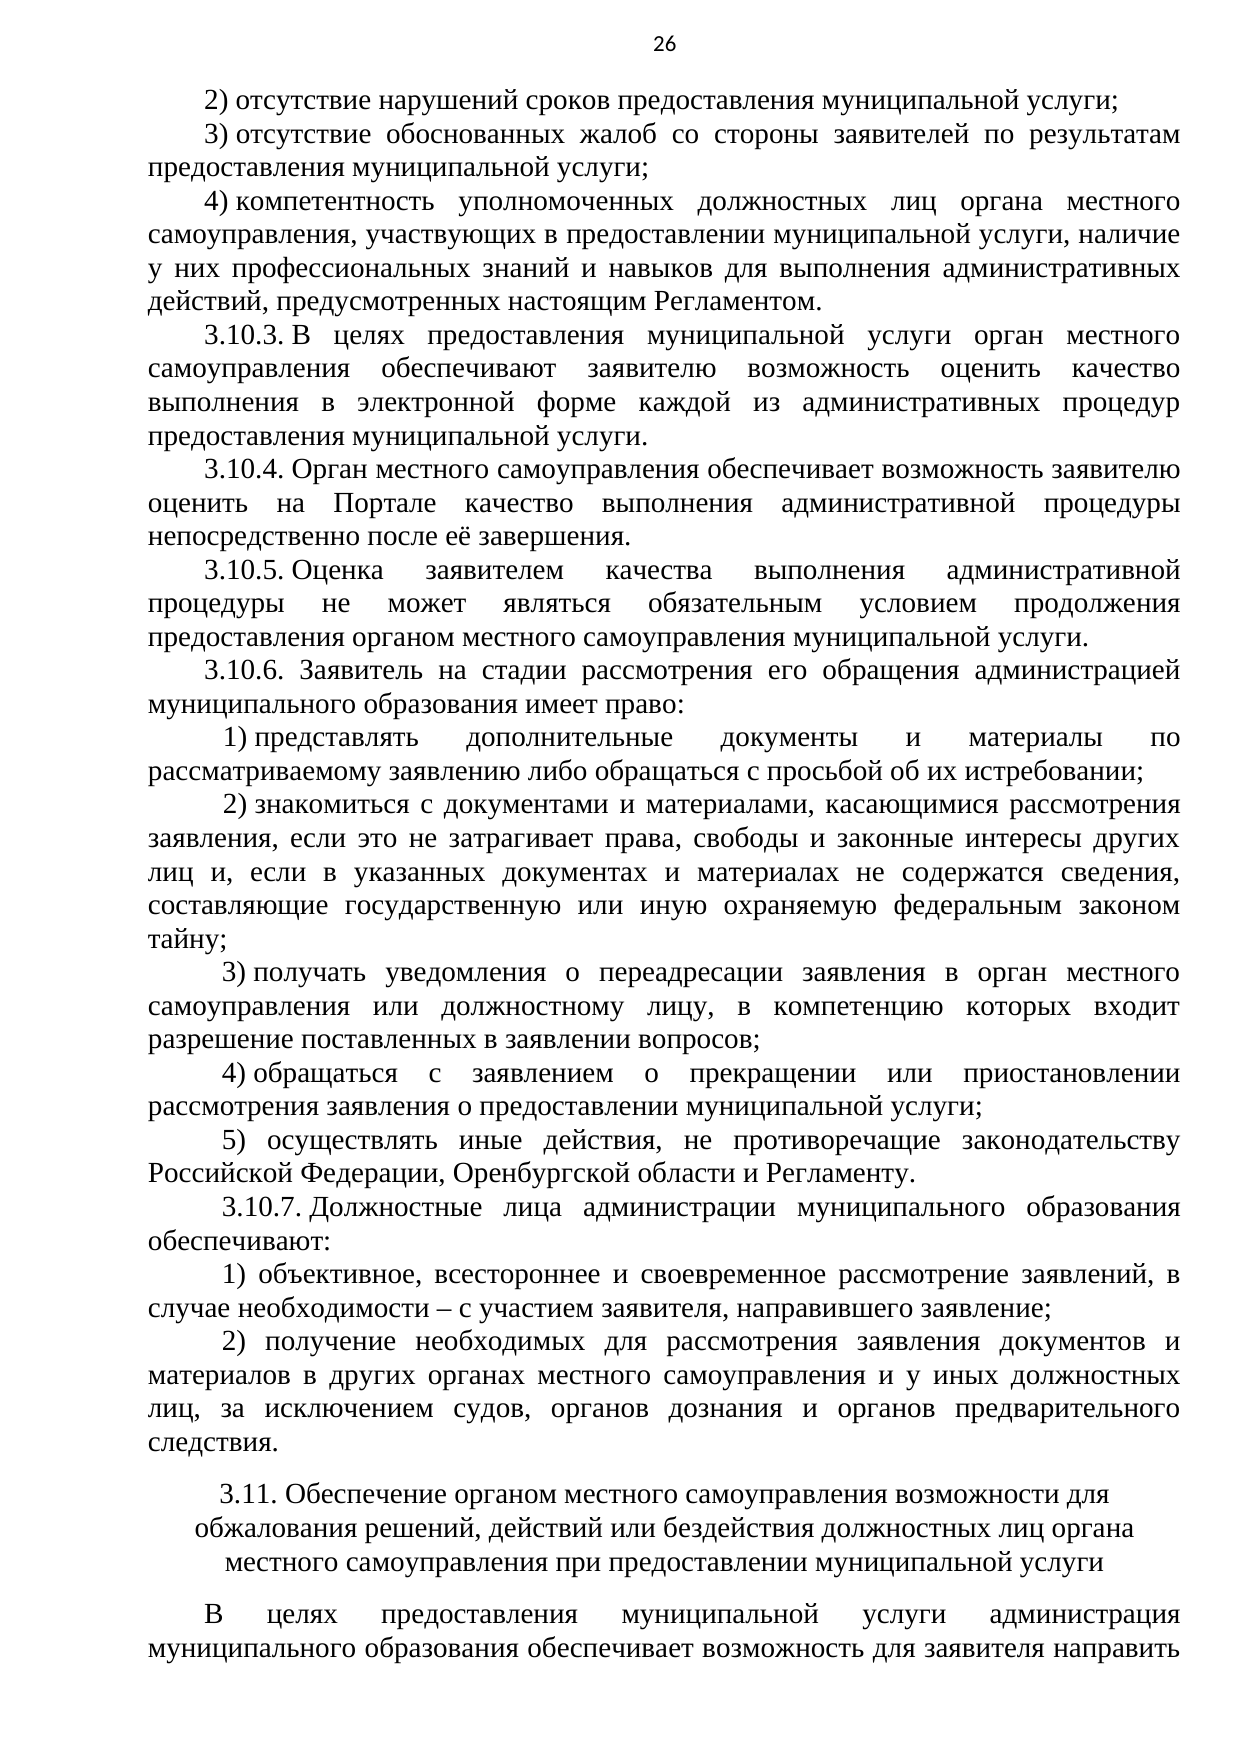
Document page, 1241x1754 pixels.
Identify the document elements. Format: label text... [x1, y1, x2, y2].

text 4) компетентность уполномоченных должностных лиц органа местного самоуправления, участвующих в предоставлении муниципальной услуги, наличие у них профессиональных знаний и навыков для выполнения административных действий, предусмотренных настоящим Регламентом. [148, 183, 1181, 317]
text 3.11. Обеспечение органом местного самоуправления возможности для обжалования решений, действий или бездействия должностных лиц органа местного самоуправления при предоставлении муниципальной услуги [148, 1477, 1181, 1577]
text 2) отсутствие нарушений сроков предоставления муниципальной услуги; [148, 82, 1181, 116]
text 4) обращаться с заявлением о прекращении или приостановлении рассмотрения заявления о предоставлении муниципальной услуги; [148, 1055, 1181, 1122]
text 5) осуществлять иные действия, не противоречащие законодательству Российской Федерации, Оренбургской области и Регламенту. [148, 1122, 1181, 1189]
text 3) получать уведомления о переадресации заявления в орган местного самоуправления или должностному лицу, в компетенцию которых входит разрешение поставленных в заявлении вопросов; [148, 954, 1181, 1055]
text 1) представлять дополнительные документы и материалы по рассматриваемому заявлению либо обращаться с просьбой об их истребовании; [148, 719, 1181, 787]
text 3.10.3. В целях предоставления муниципальной услуги орган местного самоуправления обеспечивают заявителю возможность оценить качество выполнения в электронной форме каждой из административных процедур предоставления муниципальной услуги. [148, 317, 1181, 451]
text 1) объективное, всестороннее и своевременное рассмотрение заявлений, в случае необходимости – с участием заявителя, направившего заявление; [148, 1256, 1181, 1323]
text 2) знакомиться с документами и материалами, касающимися рассмотрения заявления, если это не затрагивает права, свободы и законные интересы других лиц и, если в указанных документах и материалах не содержатся сведения, составляющие государственную или иную охраняемую федеральным законом тайну; [148, 787, 1181, 954]
text 3.10.5. Оценка заявителем качества выполнения административной процедуры не может являться обязательным условием продолжения предоставления органом местного самоуправления муниципальной услуги. [148, 552, 1181, 652]
text 3.10.4. Орган местного самоуправления обеспечивает возможность заявителю оценить на Портале качество выполнения административной процедуры непосредственно после её завершения. [148, 451, 1181, 552]
text 3) отсутствие обоснованных жалоб со стороны заявителей по результатам предоставления муниципальной услуги; [148, 116, 1181, 183]
text 3.10.6. Заявитель на стадии рассмотрения его обращения администрацией муниципального образования имеет право: [148, 652, 1181, 719]
text 2) получение необходимых для рассмотрения заявления документов и материалов в других органах местного самоуправления и у иных должностных лиц, за исключением судов, органов дознания и органов предварительного следствия. [148, 1323, 1181, 1457]
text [148, 1596, 1181, 1663]
text 3.10.7. Должностные лица администрации муниципального образования обеспечивают: [148, 1189, 1181, 1256]
